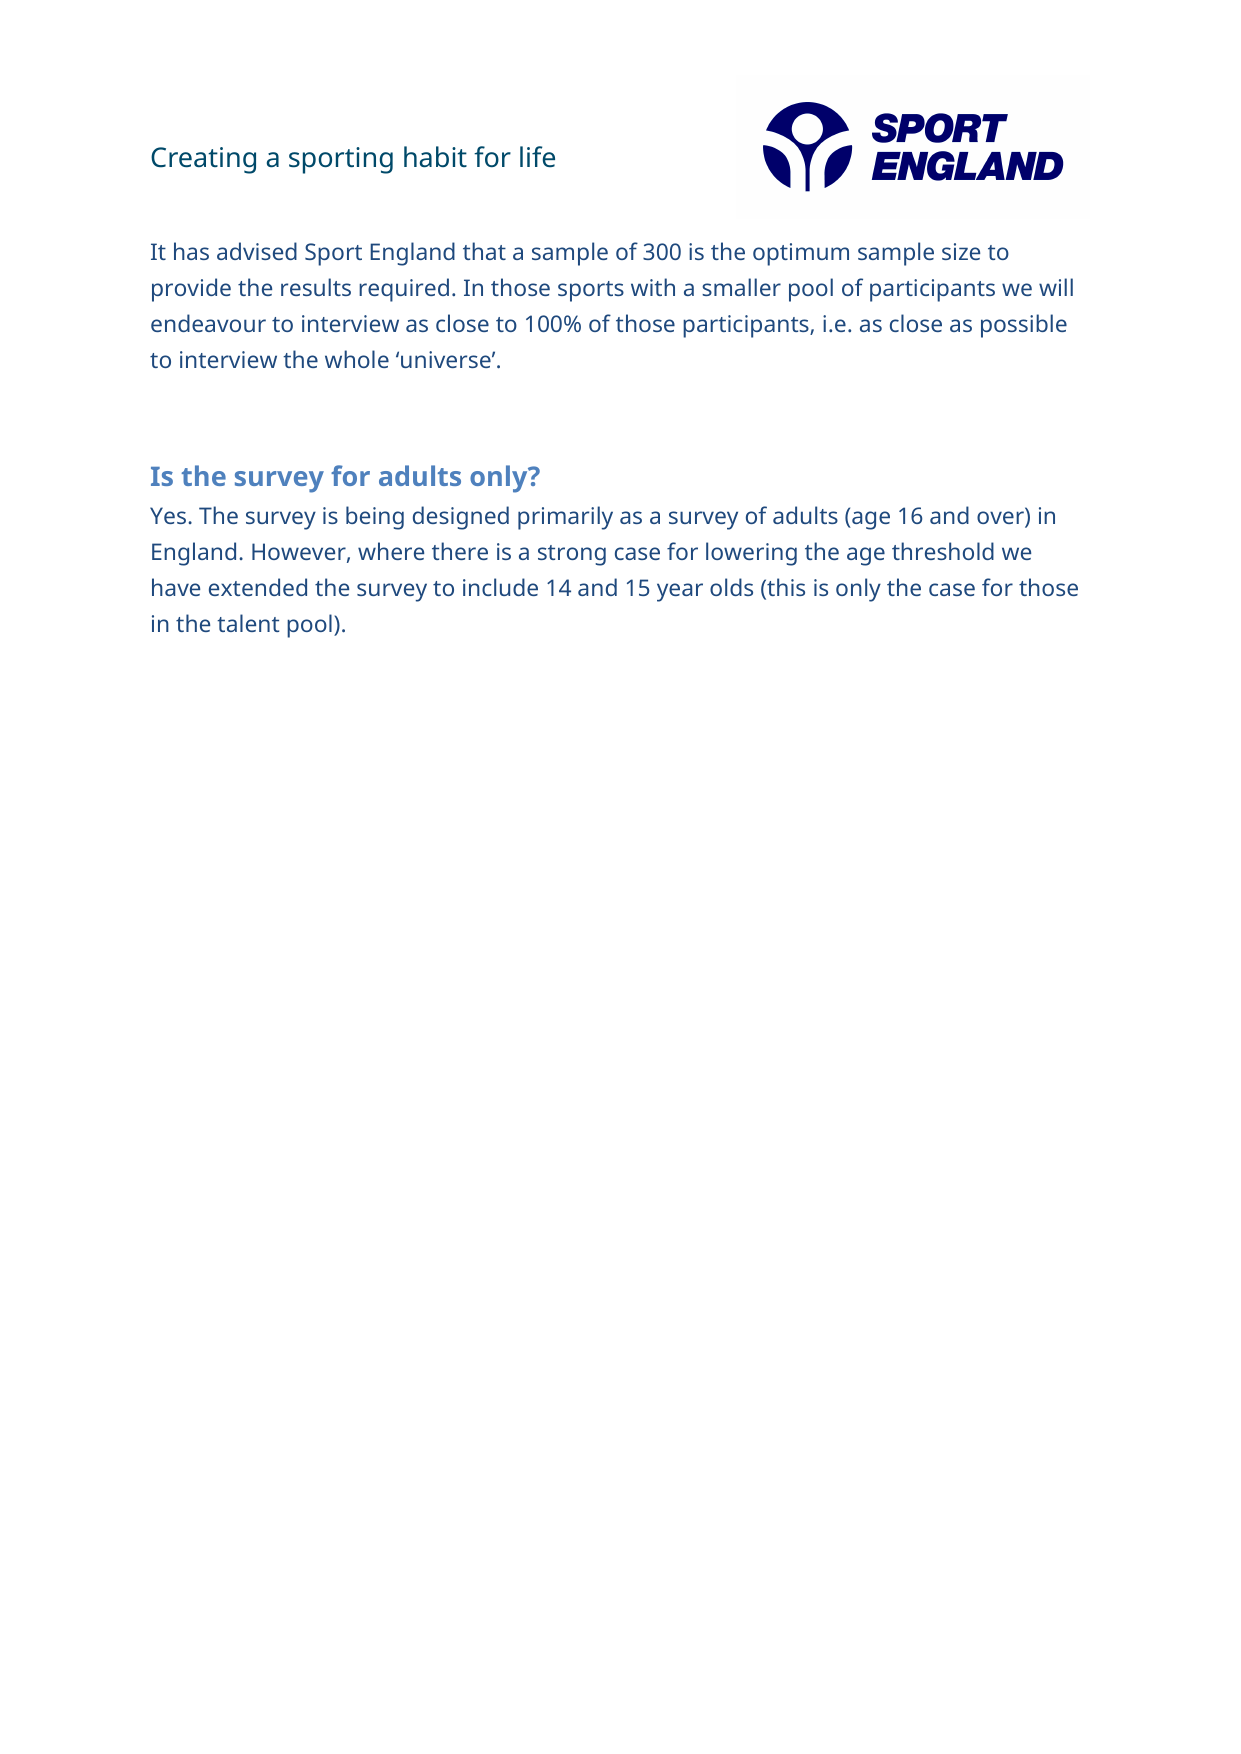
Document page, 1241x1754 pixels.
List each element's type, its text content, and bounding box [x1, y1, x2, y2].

picture [735, 75, 1091, 219]
text Yes. The survey is being designed primarily as a survey of adults (age 16 and over) in England. However, where there is a strong case for lowering the age threshold we have extended the survey to include 14 and 15 year olds (this is only the case for those in the talent pool). [150, 500, 1090, 639]
text It has advised Sport England that a sample of 300 is the optimum sample size to provide the results required. In those sports with a smaller pool of participants we will endeavour to interview as close to 100% of those participants, i.e. as close as possible to interview the whole ‘universe’. [150, 236, 1090, 375]
text Is the survey for adults only? [150, 458, 1090, 494]
